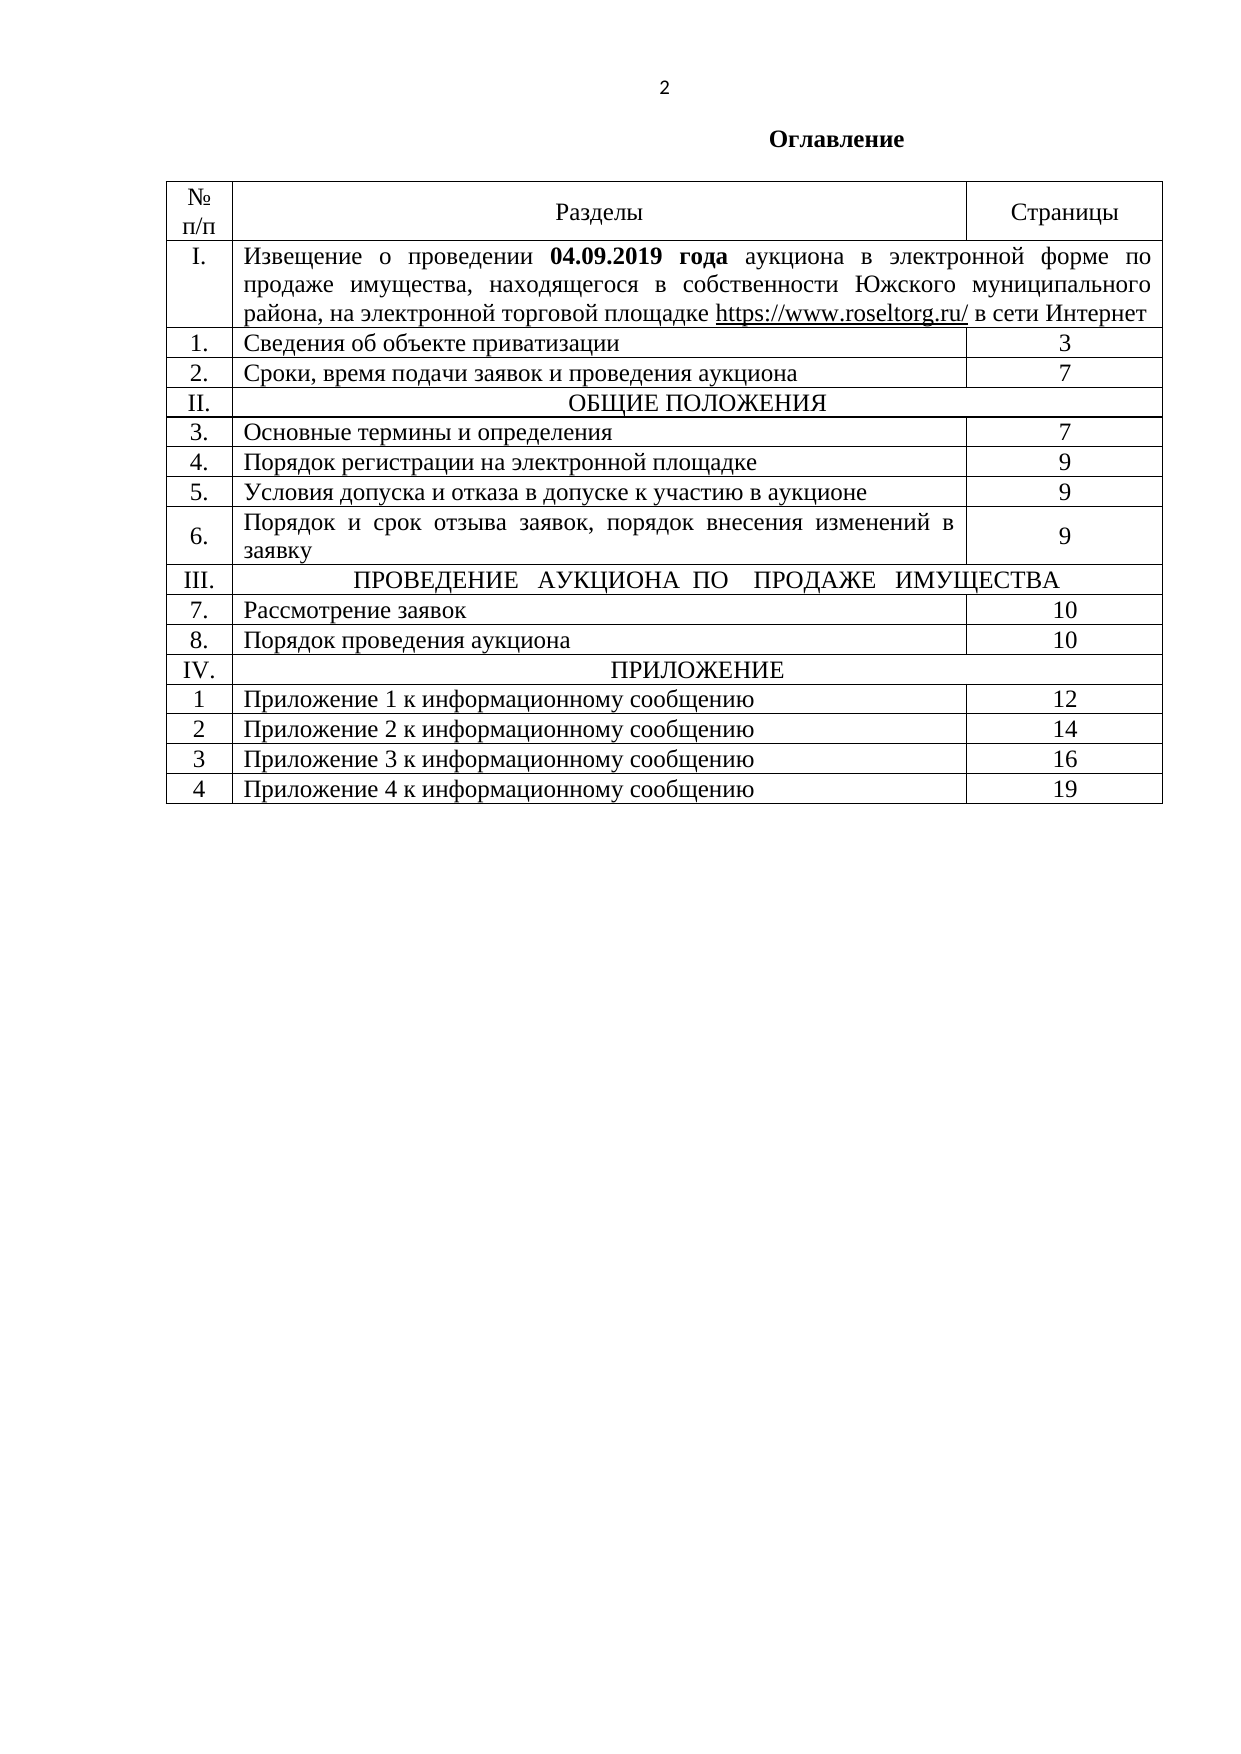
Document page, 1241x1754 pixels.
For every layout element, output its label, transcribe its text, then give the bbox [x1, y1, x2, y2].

table_cell 3 [167, 744, 232, 773]
table_cell Порядок и срок отзыва заявок, порядок внесения изменений в заявку [233, 507, 966, 564]
table_cell 19 [967, 774, 1162, 803]
table_cell Приложение 2 к информационному сообщению [233, 714, 966, 743]
table_cell Порядок проведения аукциона [233, 625, 966, 654]
text Оглавление [148, 124, 1181, 152]
table_cell 6. [167, 507, 232, 564]
table_cell 12 [967, 685, 1162, 713]
table_cell 16 [967, 744, 1162, 773]
table_cell Условия допуска и отказа в допуске к участию в аукционе [233, 477, 966, 506]
table_cell Приложение 3 к информационному сообщению [233, 744, 966, 773]
table_cell 9 [967, 447, 1162, 476]
table_cell Основные термины и определения [233, 418, 966, 446]
table_cell 9 [967, 507, 1162, 564]
table_cell III. [167, 565, 232, 594]
table_cell 4 [167, 774, 232, 803]
table_cell 14 [967, 714, 1162, 743]
table_cell Приложение 1 к информационному сообщению [233, 685, 966, 713]
table_cell 9 [967, 477, 1162, 506]
table_header № п/п [167, 182, 232, 240]
table_cell Порядок регистрации на электронной площадке [233, 447, 966, 476]
table_cell 2. [167, 358, 232, 387]
table_cell 1 [167, 685, 232, 713]
table_cell 8. [167, 625, 232, 654]
table_cell 2 [167, 714, 232, 743]
table_cell II. [167, 388, 232, 416]
table_cell ПРОВЕДЕНИЕ АУКЦИОНА ПО ПРОДАЖЕ ИМУЩЕСТВА [233, 565, 1162, 594]
table_cell 7. [167, 595, 232, 624]
table_cell 1. [167, 328, 232, 357]
table_header Страницы [967, 182, 1162, 240]
table_cell ОБЩИЕ ПОЛОЖЕНИЯ [233, 388, 1162, 416]
table_cell 4. [167, 447, 232, 476]
table_cell 3. [167, 418, 232, 446]
table_cell ПРИЛОЖЕНИЕ [233, 655, 1162, 683]
table_cell IV. [167, 655, 232, 683]
table_cell Сведения об объекте приватизации [233, 328, 966, 357]
table_cell Рассмотрение заявок [233, 595, 966, 624]
table_cell Сроки, время подачи заявок и проведения аукциона [233, 358, 966, 387]
table_cell I. [167, 241, 232, 327]
table_cell 10 [967, 625, 1162, 654]
table_cell 5. [167, 477, 232, 506]
table_header Разделы [233, 182, 966, 240]
table_cell Извещение о проведении 04.09.2019 года аукциона в электронной форме по продаже имущества, находящегося в собственности Южского муниципального района, на электронной торговой площадке https://www.roseltorg.ru/ в сети Интернет [233, 241, 1162, 327]
table_cell 7 [967, 358, 1162, 387]
table_cell 7 [967, 418, 1162, 446]
table_cell 3 [967, 328, 1162, 357]
table_cell 10 [967, 595, 1162, 624]
table_cell Приложение 4 к информационному сообщению [233, 774, 966, 803]
